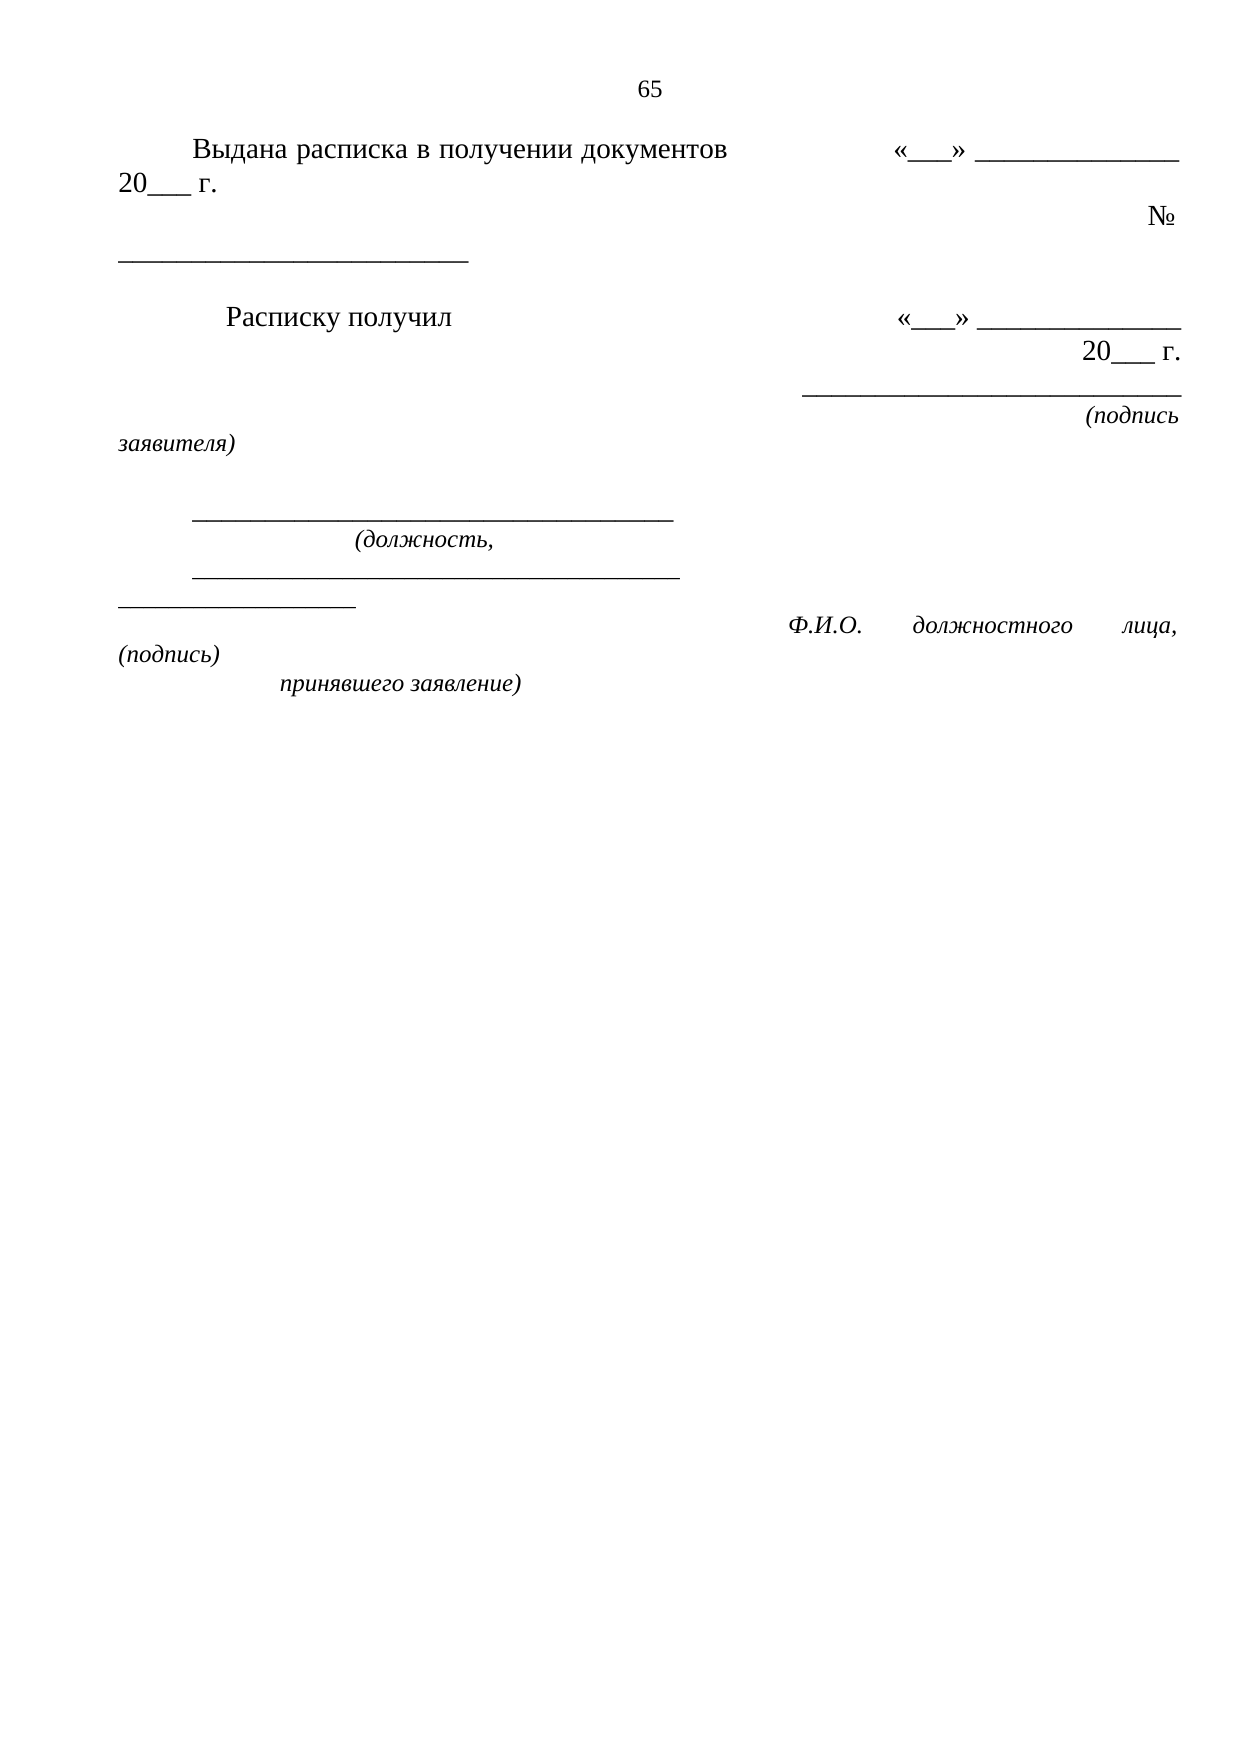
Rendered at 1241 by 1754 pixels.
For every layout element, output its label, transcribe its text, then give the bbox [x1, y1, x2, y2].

text (подпись заявителя) [118, 400, 1181, 457]
text Выдана расписка в получении документов «___» ______________ 20___ г. [118, 131, 1181, 198]
text _______________________________________ ___________________ [118, 553, 1181, 611]
text _________________________________ [118, 491, 1181, 524]
text Расписку получил «___» ______________ 20___ г. __________________________ [118, 299, 1181, 400]
text (должность, [118, 524, 1181, 553]
text Ф.И.О. должностного лица, (подпись) [118, 611, 1181, 668]
text принявшего заявление) [118, 668, 1181, 697]
text № ________________________ [118, 198, 1181, 266]
